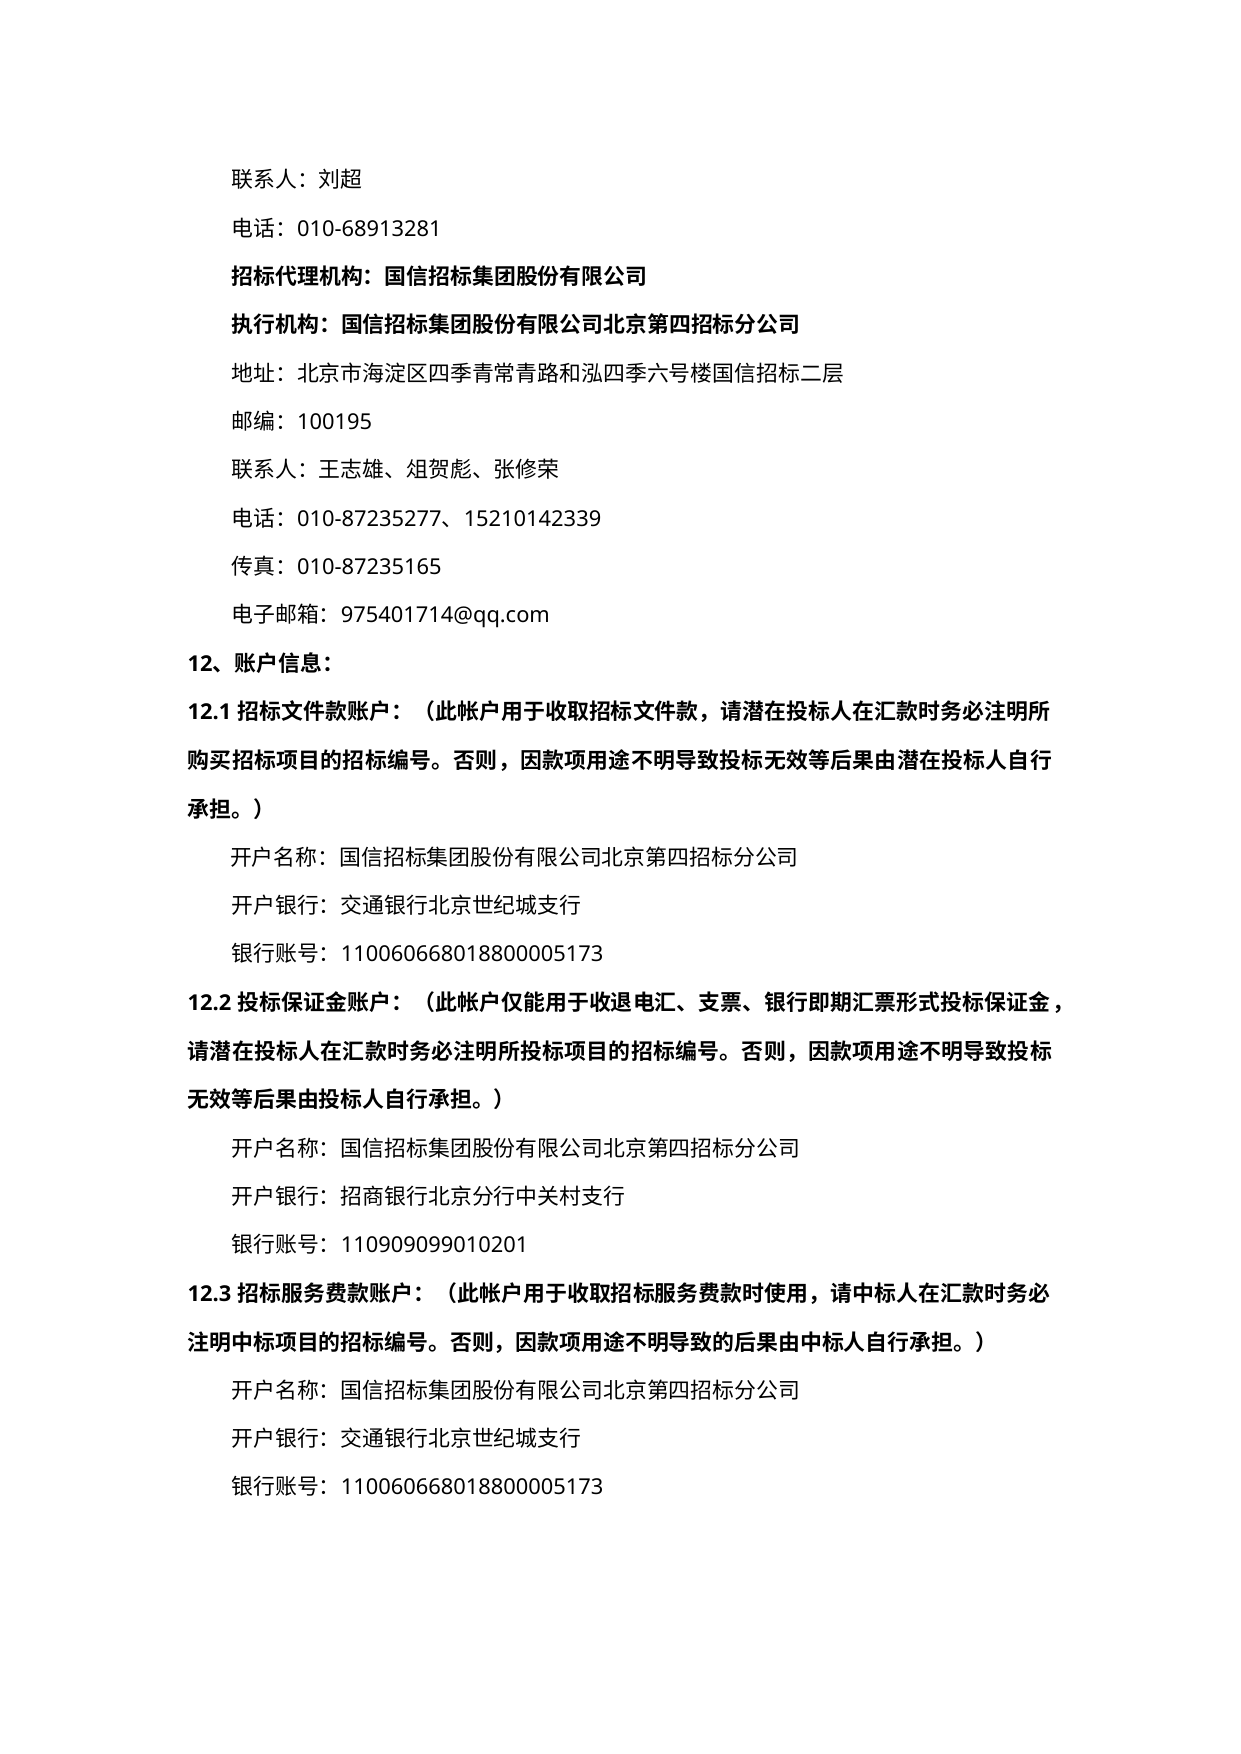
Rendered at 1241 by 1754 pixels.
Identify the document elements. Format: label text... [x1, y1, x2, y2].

text 12、账户信息： [187, 645, 1053, 678]
text 地址：北京市海淀区四季青常青路和泓四季六号楼国信招标二层 [187, 355, 1053, 388]
text 开户名称：国信招标集团股份有限公司北京第四招标分公司 [187, 1372, 1053, 1405]
text 开户名称：国信招标集团股份有限公司北京第四招标分公司 [187, 839, 1053, 872]
text 电话：010-68913281 [187, 210, 1053, 243]
text 银行账号：110060668018800005173 [187, 1469, 1053, 1502]
text 开户银行：招商银行北京分行中关村支行 [187, 1179, 1053, 1211]
text 联系人：刘超 [187, 162, 1053, 194]
text 执行机构：国信招标集团股份有限公司北京第四招标分公司 [187, 307, 1053, 339]
text 邮编：100195 [187, 404, 1053, 436]
text 开户银行：交通银行北京世纪城支行 [187, 888, 1053, 920]
text 开户名称：国信招标集团股份有限公司北京第四招标分公司 [187, 1130, 1053, 1163]
text 12.2 投标保证金账户：（此帐户仅能用于收退电汇、支票、银行即期汇票形式投标保证金，请潜在投标人在汇款时务必注明所投标项目的招标编号。否则，因款项用途不明导致投标无效等后果由投标人自行承担。） [187, 984, 1053, 1114]
text 传真：010-87235165 [187, 549, 1053, 581]
text 12.1 招标文件款账户：（此帐户用于收取招标文件款，请潜在投标人在汇款时务必注明所购买招标项目的招标编号。否则，因款项用途不明导致投标无效等后果由潜在投标人自行承担。） [187, 694, 1053, 824]
text 电话：010-87235277、15210142339 [187, 500, 1053, 533]
text 银行账号：110060668018800005173 [187, 936, 1053, 969]
text 联系人：王志雄、俎贺彪、张修荣 [187, 452, 1053, 484]
text 开户银行：交通银行北京世纪城支行 [187, 1421, 1053, 1453]
text 12.3 招标服务费款账户：（此帐户用于收取招标服务费款时使用，请中标人在汇款时务必注明中标项目的招标编号。否则，因款项用途不明导致的后果由中标人自行承担。） [187, 1275, 1053, 1357]
text 招标代理机构：国信招标集团股份有限公司 [187, 259, 1053, 291]
text 电子邮箱：975401714@qq.com [187, 597, 1053, 629]
text 银行账号：110909099010201 [187, 1227, 1053, 1259]
